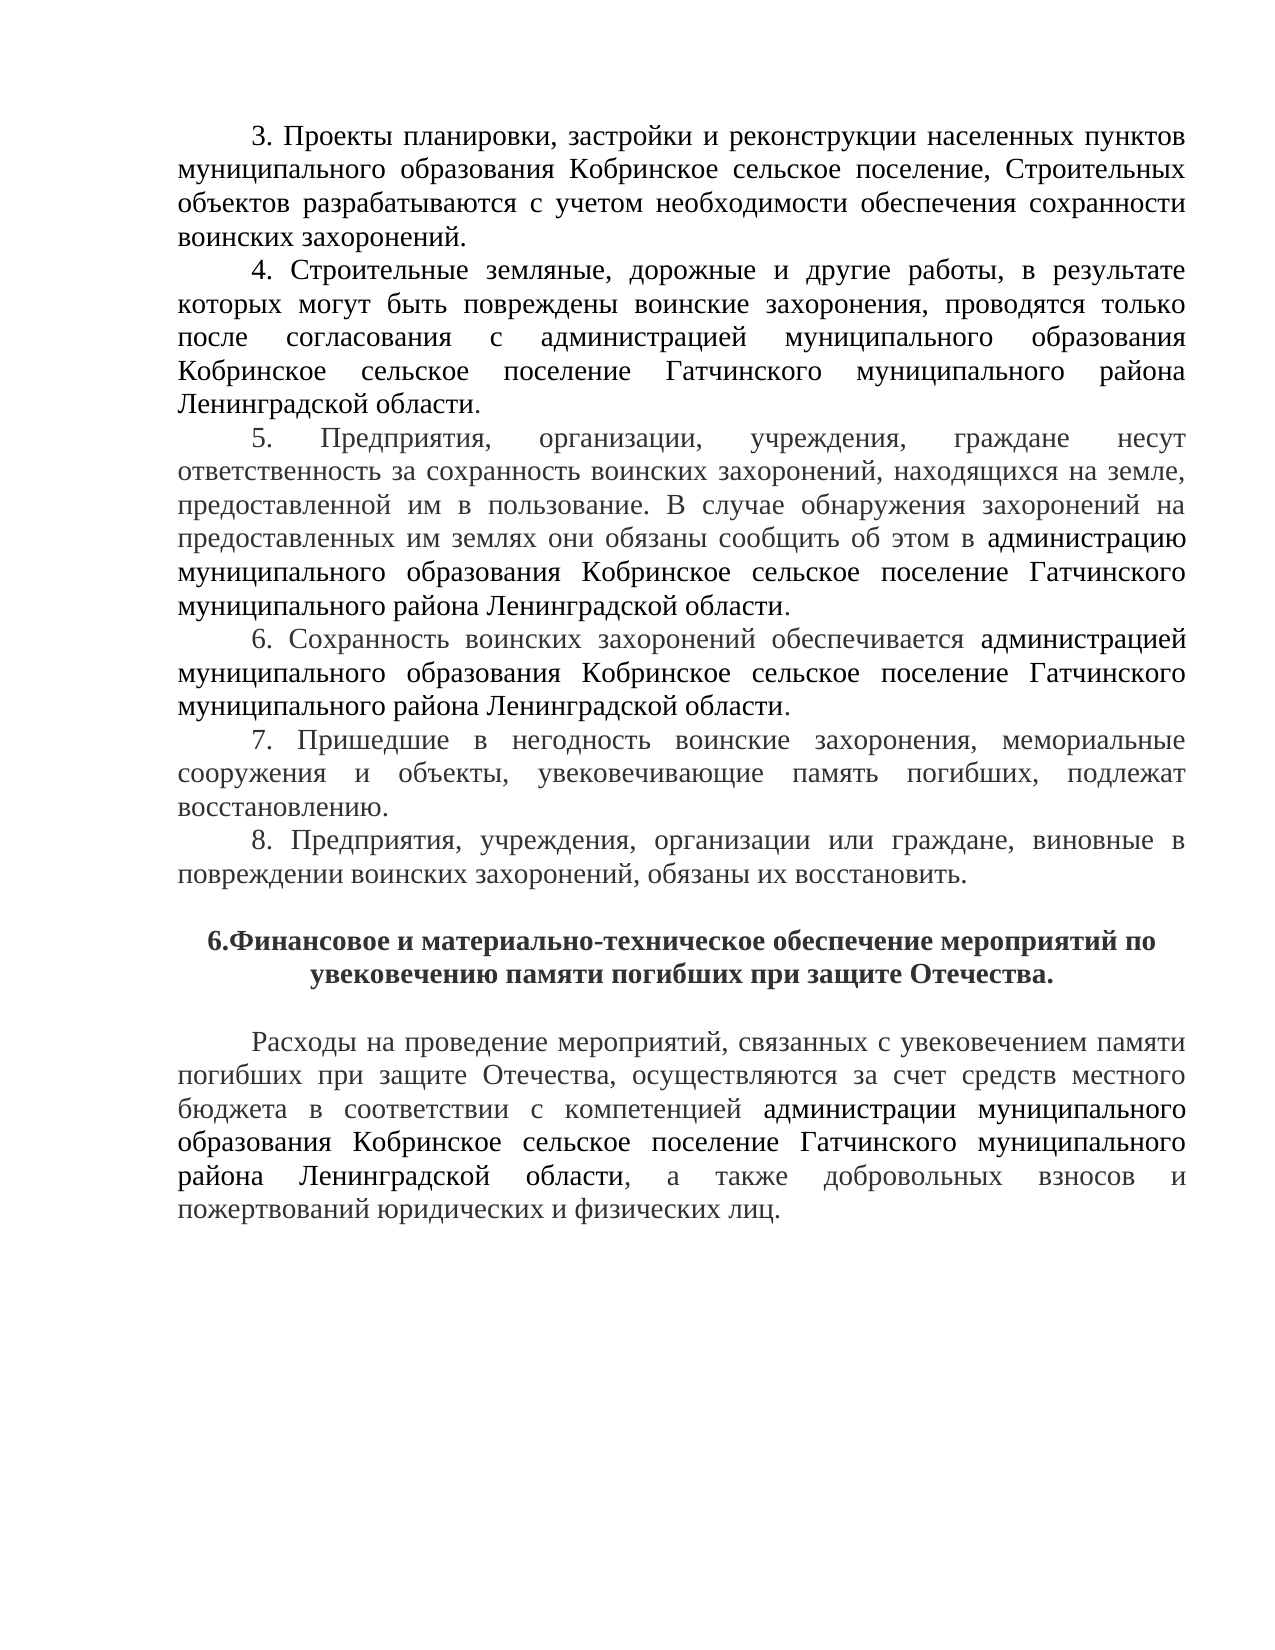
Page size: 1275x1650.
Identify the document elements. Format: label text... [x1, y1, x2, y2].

text 8. Предприятия, учреждения, организации или граждане, виновные в повреждении воинских захоронений, обязаны их восстановить. [177, 822, 1186, 889]
text 7. Пришедшие в негодность воинские захоронения, мемориальные сооружения и объекты, увековечивающие память погибших, подлежат восстановлению. [177, 722, 1186, 822]
text Расходы на проведение мероприятий, связанных с увековечением памяти погибших при защите Отечества, осуществляются за счет средств местного бюджета в соответствии с компетенцией администрации муниципального образования Кобринское сельское поселение Гатчинского муниципального района Ленинградской области, а также добровольных взносов и пожертвований юридических и физических лиц. [177, 1024, 1186, 1225]
text 4. Строительные земляные, дорожные и другие работы, в результате которых могут быть повреждены воинские захоронения, проводятся только после согласования с администрацией муниципального образования Кобринское сельское поселение Гатчинского муниципального района Ленинградской области. [177, 252, 1186, 420]
text 3. Проекты планировки, застройки и реконструкции населенных пунктов муниципального образования Кобринское сельское поселение, Строительных объектов разрабатываются с учетом необходимости обеспечения сохранности воинских захоронений. [177, 118, 1186, 252]
text 6.Финансовое и материально-техническое обеспечение мероприятий по увековечению памяти погибших при защите Отечества. [177, 923, 1186, 990]
text 5. Предприятия, организации, учреждения, граждане несут ответственность за сохранность воинских захоронений, находящихся на земле, предоставленной им в пользование. В случае обнаружения захоронений на предоставленных им землях они обязаны сообщить об этом в администрацию муниципального образования Кобринское сельское поселение Гатчинского муниципального района Ленинградской области. [177, 420, 1186, 621]
text 6. Сохранность воинских захоронений обеспечивается администрацией муниципального образования Кобринское сельское поселение Гатчинского муниципального района Ленинградской области. [177, 621, 1186, 722]
